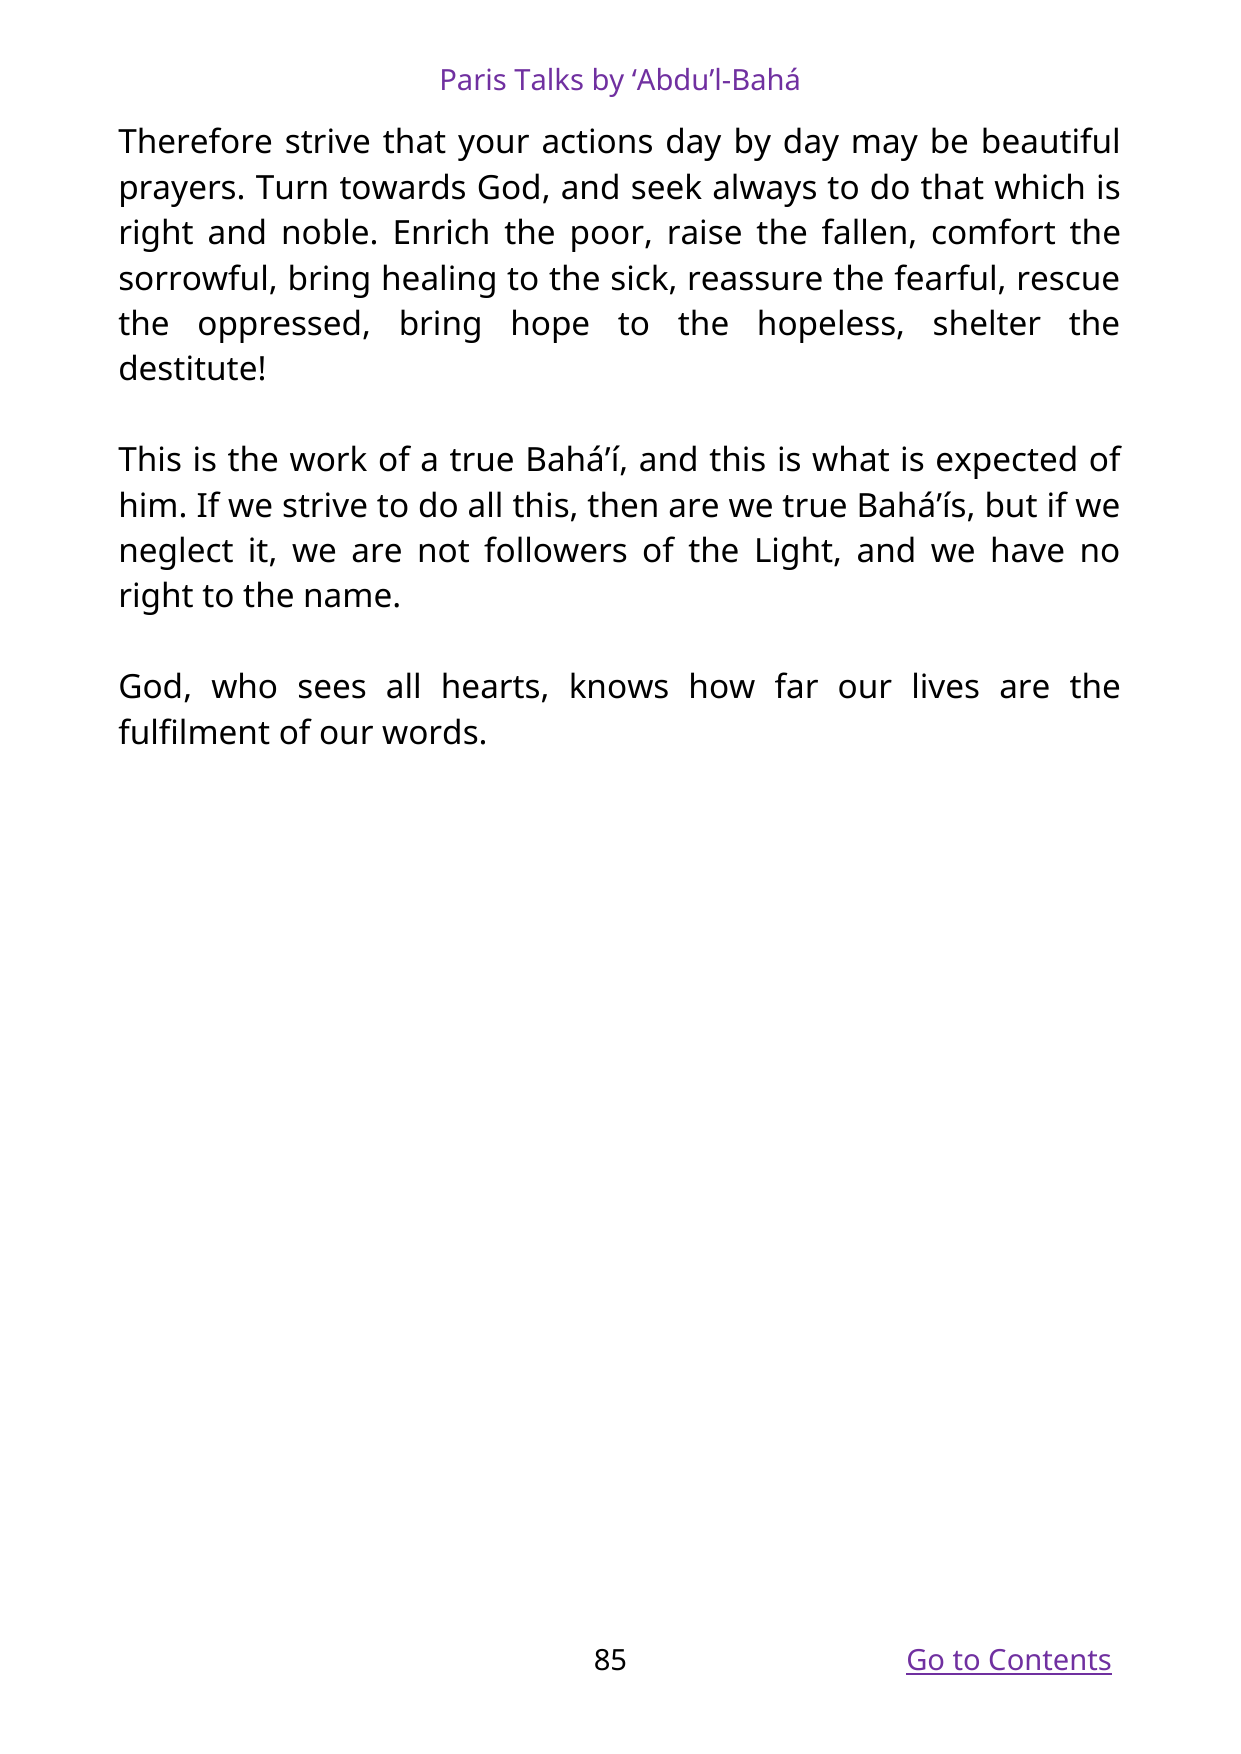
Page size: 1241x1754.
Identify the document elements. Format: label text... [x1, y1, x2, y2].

text God, who sees all hearts, knows how far our lives are the fulfilment of our words. [118, 663, 1122, 754]
text This is the work of a true Bahá’í, and this is what is expected of him. If we strive to do all this, then are we true Bahá’ís, but if we neglect it, we are not followers of the Light, and we have no right to the name. [118, 436, 1122, 618]
text Therefore strive that your actions day by day may be beautiful prayers. Turn towards God, and seek always to do that which is right and noble. Enrich the poor, raise the fallen, comfort the sorrowful, bring healing to the sick, reassure the fearful, rescue the oppressed, bring hope to the hopeless, shelter the destitute! [118, 118, 1122, 391]
